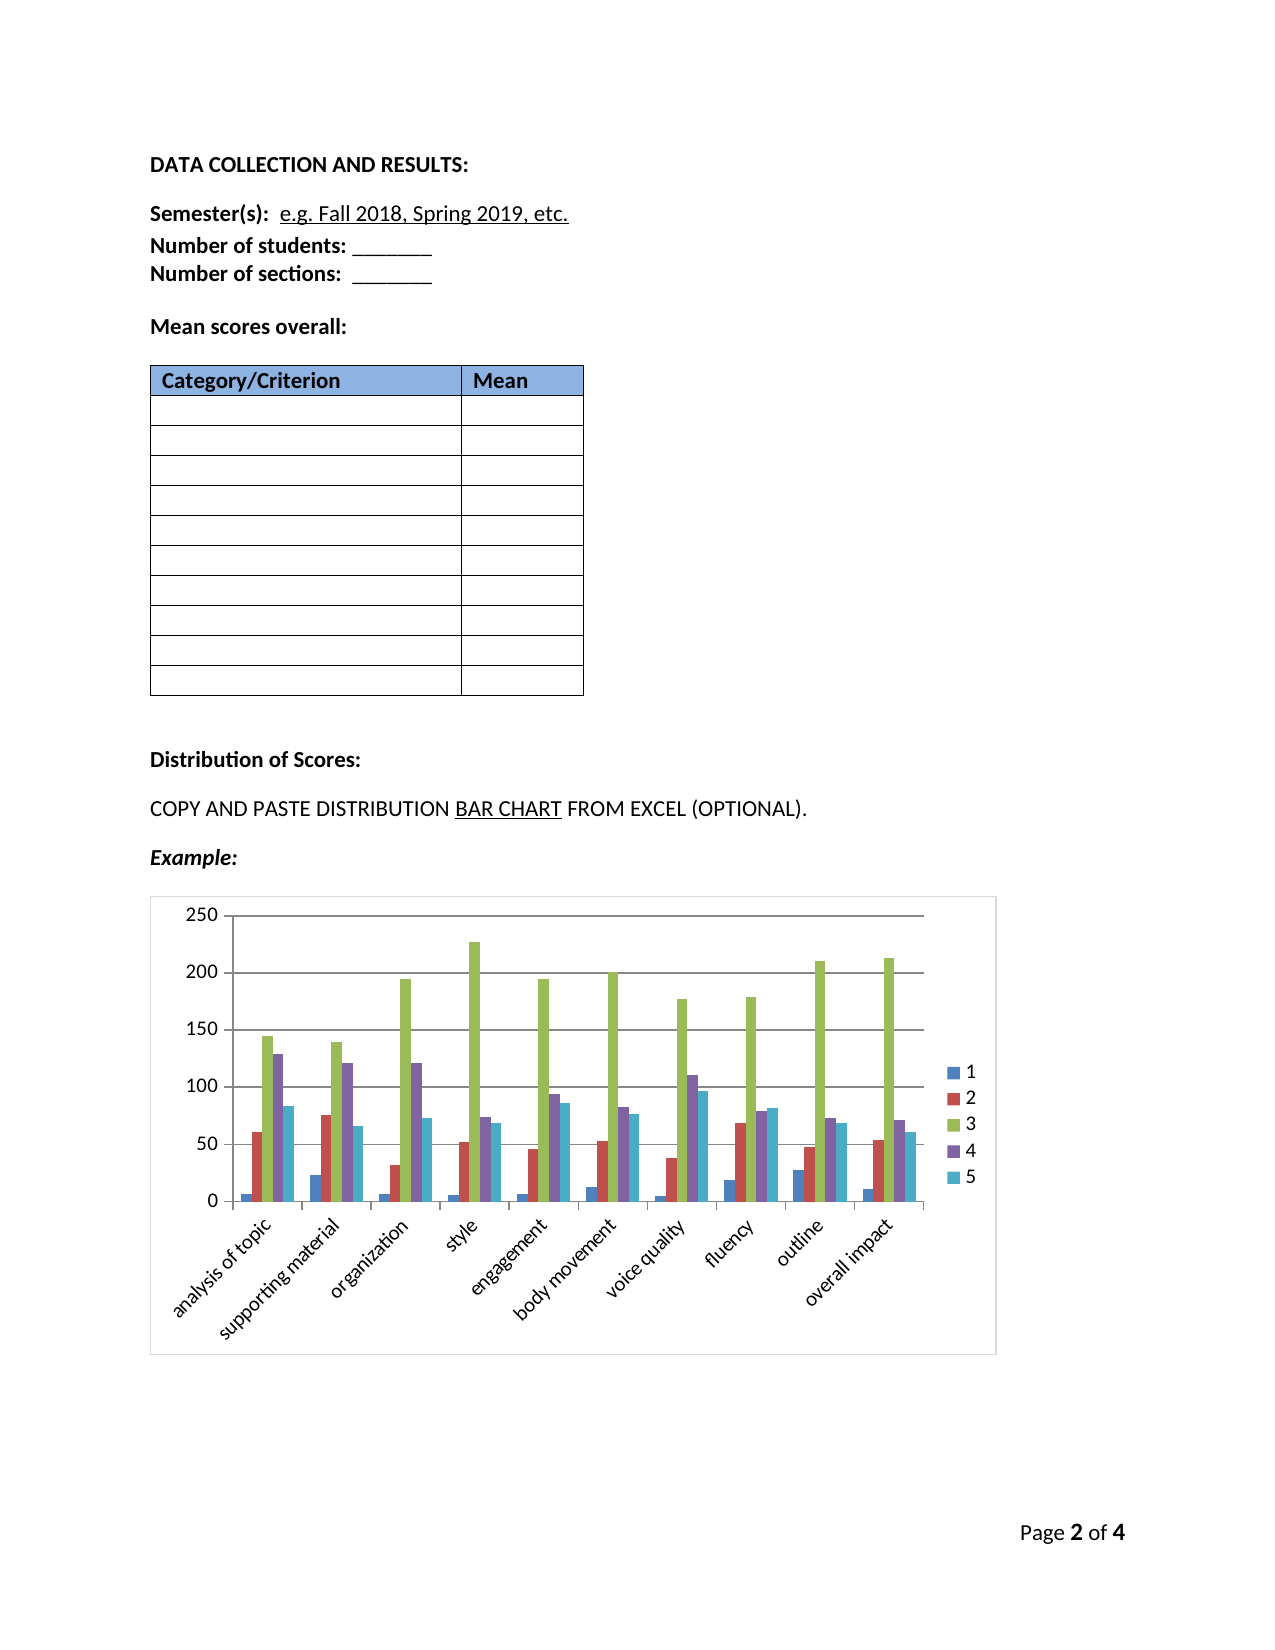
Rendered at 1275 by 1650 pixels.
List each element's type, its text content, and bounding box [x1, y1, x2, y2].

table_cell [151, 396, 461, 425]
table_cell [462, 456, 583, 485]
text Semester(s): e.g. Fall 2018, Spring 2019, etc. [150, 199, 1125, 227]
table_cell [462, 606, 583, 635]
table_cell [462, 486, 583, 515]
table_cell [151, 636, 461, 665]
table_cell [151, 666, 461, 695]
table_cell [462, 516, 583, 545]
table_cell [151, 516, 461, 545]
table_cell [462, 396, 583, 425]
table_cell [151, 486, 461, 515]
text Number of students: _______ [150, 231, 1125, 259]
table_header Mean [462, 366, 583, 395]
text DATA COLLECTION AND RESULTS: [150, 150, 1125, 178]
table_cell [151, 426, 461, 455]
table_cell [462, 576, 583, 605]
table_cell [462, 666, 583, 695]
table_cell [151, 456, 461, 485]
table_cell [462, 426, 583, 455]
text Number of sections: _______ [150, 259, 1125, 287]
table_cell [462, 546, 583, 575]
text Mean scores overall: [150, 312, 1125, 340]
text Distribution of Scores: [150, 745, 1125, 773]
table_cell [151, 576, 461, 605]
table_cell [151, 546, 461, 575]
text Example: [150, 843, 1134, 871]
table_cell [462, 636, 583, 665]
text COPY PASTE DISTRIBUTION BAR CHART FROM EXCEL (OPTIONAL). [150, 794, 1134, 822]
table_cell [151, 606, 461, 635]
table_header Category/Criterion [151, 366, 461, 395]
